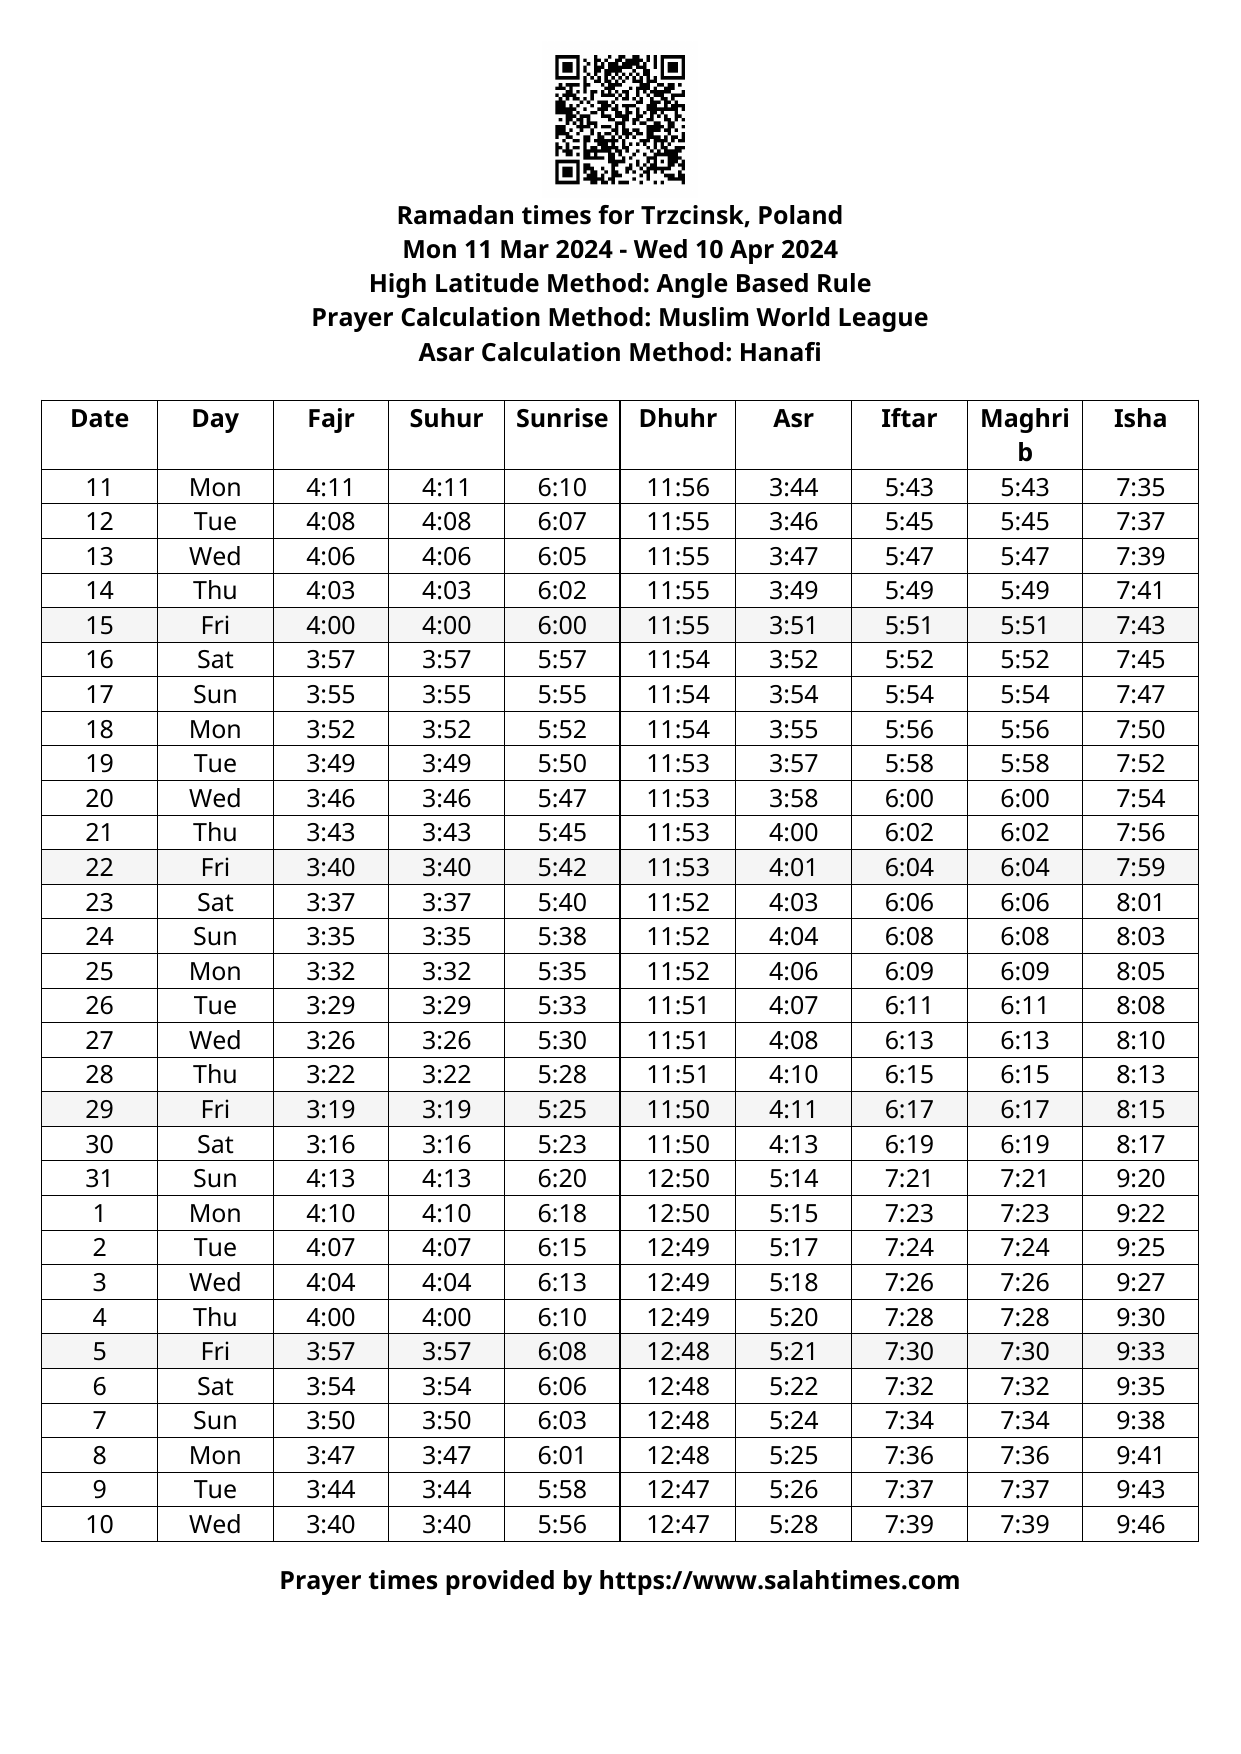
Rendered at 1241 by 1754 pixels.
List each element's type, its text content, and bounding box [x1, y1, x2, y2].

table_cell 4:04 [274, 1265, 388, 1299]
table_cell 11:55 [621, 574, 735, 607]
picture [542, 41, 699, 198]
table_cell 11:51 [621, 1023, 735, 1057]
table_cell 5:21 [736, 1334, 851, 1368]
table_cell 3:32 [389, 954, 504, 987]
table_cell 6:00 [968, 781, 1082, 814]
table_cell 12:50 [621, 1161, 735, 1195]
table_cell 1 [42, 1196, 157, 1229]
table_cell 20 [42, 781, 157, 814]
table_cell Thu [158, 1300, 273, 1333]
table_cell 12 [42, 504, 157, 538]
table_cell 4 [42, 1300, 157, 1333]
table_cell 3:29 [274, 989, 388, 1022]
table_cell 5:58 [852, 746, 967, 780]
table_cell 3 [42, 1265, 157, 1299]
table_cell 5:51 [968, 608, 1082, 642]
table_cell 7:43 [1083, 608, 1198, 642]
table_cell 3:49 [274, 746, 388, 780]
table_cell 12:48 [621, 1334, 735, 1368]
table_cell 11:54 [621, 712, 735, 745]
table_cell 4:08 [736, 1023, 851, 1057]
table_cell 6:19 [968, 1127, 1082, 1160]
table_cell 3:47 [274, 1438, 388, 1472]
table_cell Tue [158, 504, 273, 538]
table_cell 11:52 [621, 885, 735, 918]
table_cell 5:17 [736, 1231, 851, 1264]
table_cell 7:24 [968, 1231, 1082, 1264]
table_cell 4:03 [736, 885, 851, 918]
table_cell 4:10 [274, 1196, 388, 1229]
table_cell 11:51 [621, 1058, 735, 1091]
table_cell 6:06 [852, 885, 967, 918]
table_header Isha [1083, 401, 1198, 469]
table_cell 28 [42, 1058, 157, 1091]
table_cell 6:18 [505, 1196, 619, 1229]
table_cell 6 [42, 1369, 157, 1402]
table_cell 3:50 [274, 1404, 388, 1437]
table_cell 11:55 [621, 539, 735, 572]
text Mon 11 Mar 2024 - Wed 10 Apr 2024 [42, 232, 1198, 266]
table_cell 5:22 [736, 1369, 851, 1402]
table_cell 3:47 [736, 539, 851, 572]
table_cell 5:45 [852, 504, 967, 538]
table_cell 4:04 [389, 1265, 504, 1299]
table_cell 3:51 [736, 608, 851, 642]
table_cell 4:11 [274, 470, 388, 503]
table_cell 6:07 [505, 504, 619, 538]
table_cell 9:43 [1083, 1473, 1198, 1506]
table_cell 7:36 [968, 1438, 1082, 1472]
table_cell 5:28 [736, 1507, 851, 1541]
table_cell 3:58 [736, 781, 851, 814]
table_cell 5:35 [505, 954, 619, 987]
table_cell 3:35 [389, 919, 504, 953]
table_cell 5:20 [736, 1300, 851, 1333]
table_cell 3:52 [389, 712, 504, 745]
table_cell Mon [158, 1438, 273, 1472]
table_cell 6:06 [968, 885, 1082, 918]
table_cell 3:44 [389, 1473, 504, 1506]
table_cell 6:00 [505, 608, 619, 642]
table_cell 12:47 [621, 1473, 735, 1506]
table_cell 5:54 [968, 677, 1082, 711]
table_cell 7:37 [852, 1473, 967, 1506]
table_cell 4:13 [736, 1127, 851, 1160]
table_cell 9:20 [1083, 1161, 1198, 1195]
table_cell 3:37 [389, 885, 504, 918]
table_cell 9:38 [1083, 1404, 1198, 1437]
table_cell 3:16 [389, 1127, 504, 1160]
table_cell 7:59 [1083, 850, 1198, 884]
table_cell 4:10 [736, 1058, 851, 1091]
table_cell 3:22 [389, 1058, 504, 1091]
table_cell 6:04 [852, 850, 967, 884]
table_cell 25 [42, 954, 157, 987]
table_cell 3:40 [389, 850, 504, 884]
table_cell 3:22 [274, 1058, 388, 1091]
table_cell 3:57 [274, 1334, 388, 1368]
table_cell 10 [42, 1507, 157, 1541]
table_cell 6:02 [505, 574, 619, 607]
table_cell Sat [158, 1369, 273, 1402]
table_cell 3:49 [389, 746, 504, 780]
table_cell 7:52 [1083, 746, 1198, 780]
table_cell 6:02 [968, 816, 1082, 849]
table_cell 8:17 [1083, 1127, 1198, 1160]
table_cell Fri [158, 1092, 273, 1126]
table_cell Wed [158, 1507, 273, 1541]
table_cell 5:52 [852, 643, 967, 676]
table_cell 3:40 [274, 1507, 388, 1541]
table_cell Thu [158, 574, 273, 607]
table_cell 9:25 [1083, 1231, 1198, 1264]
table_cell 5:56 [968, 712, 1082, 745]
table_cell Tue [158, 989, 273, 1022]
table_cell Wed [158, 781, 273, 814]
table_cell 5 [42, 1334, 157, 1368]
table_cell 6:02 [852, 816, 967, 849]
table_cell 5:49 [968, 574, 1082, 607]
text Prayer times provided by https://www.salahtimes.com [42, 1563, 1198, 1597]
table_cell 8:01 [1083, 885, 1198, 918]
table_cell 4:11 [389, 470, 504, 503]
table_cell 7:21 [852, 1161, 967, 1195]
table_cell 11:54 [621, 643, 735, 676]
table_cell 5:42 [505, 850, 619, 884]
table_cell 4:03 [274, 574, 388, 607]
table_cell Thu [158, 1058, 273, 1091]
table_cell 5:52 [505, 712, 619, 745]
table_cell 3:35 [274, 919, 388, 953]
table_cell 6:13 [852, 1023, 967, 1057]
table_cell 31 [42, 1161, 157, 1195]
table_cell 5:50 [505, 746, 619, 780]
table_cell 5:25 [736, 1438, 851, 1472]
table_cell 11:52 [621, 954, 735, 987]
table_cell 5:26 [736, 1473, 851, 1506]
table_cell 5:43 [968, 470, 1082, 503]
table_cell 7:32 [852, 1369, 967, 1402]
table_cell 6:08 [852, 919, 967, 953]
table_cell 3:44 [736, 470, 851, 503]
table_cell Tue [158, 746, 273, 780]
table_cell 6:04 [968, 850, 1082, 884]
table_cell 3:54 [389, 1369, 504, 1402]
table_cell 6:13 [505, 1265, 619, 1299]
table_cell 9:46 [1083, 1507, 1198, 1541]
table_cell 5:47 [852, 539, 967, 572]
table_cell 9 [42, 1473, 157, 1506]
table_cell 6:01 [505, 1438, 619, 1472]
table_cell Mon [158, 712, 273, 745]
table_cell 5:45 [505, 816, 619, 849]
table_cell Tue [158, 1231, 273, 1264]
table_cell 5:55 [505, 677, 619, 711]
table_cell 3:44 [274, 1473, 388, 1506]
table_cell 12:49 [621, 1265, 735, 1299]
table_cell Thu [158, 816, 273, 849]
table_cell 6:15 [505, 1231, 619, 1264]
table_cell 5:58 [505, 1473, 619, 1506]
table_cell 4:10 [389, 1196, 504, 1229]
table_cell 3:49 [736, 574, 851, 607]
table_cell 5:15 [736, 1196, 851, 1229]
table_cell 3:54 [274, 1369, 388, 1402]
table_cell Sat [158, 643, 273, 676]
table_cell 4:07 [389, 1231, 504, 1264]
table_cell 3:55 [274, 677, 388, 711]
table_cell 11:55 [621, 608, 735, 642]
table_cell 9:35 [1083, 1369, 1198, 1402]
table_cell 7:54 [1083, 781, 1198, 814]
table_cell 4:04 [736, 919, 851, 953]
table_cell 6:11 [968, 989, 1082, 1022]
table_cell 3:19 [274, 1092, 388, 1126]
table_cell 9:30 [1083, 1300, 1198, 1333]
table_cell 4:00 [389, 608, 504, 642]
table_cell 8:08 [1083, 989, 1198, 1022]
table_cell 5:47 [505, 781, 619, 814]
table_cell 3:57 [274, 643, 388, 676]
table_cell Tue [158, 1473, 273, 1506]
text Prayer Calculation Method: Muslim World League [42, 300, 1198, 334]
table_cell 9:27 [1083, 1265, 1198, 1299]
table_cell 11:53 [621, 816, 735, 849]
table_cell 21 [42, 816, 157, 849]
table_cell Sun [158, 1161, 273, 1195]
table_cell 7:39 [968, 1507, 1082, 1541]
table_cell 4:13 [274, 1161, 388, 1195]
table_cell Sun [158, 919, 273, 953]
table_cell 3:32 [274, 954, 388, 987]
table_cell 8:15 [1083, 1092, 1198, 1126]
table_cell 6:20 [505, 1161, 619, 1195]
table_cell 5:25 [505, 1092, 619, 1126]
table_cell Sun [158, 677, 273, 711]
table_cell 7:28 [852, 1300, 967, 1333]
table_cell 6:13 [968, 1023, 1082, 1057]
table_cell 4:13 [389, 1161, 504, 1195]
table_cell 8:13 [1083, 1058, 1198, 1091]
table_cell 5:56 [505, 1507, 619, 1541]
table_cell 5:24 [736, 1404, 851, 1437]
table_header Day [158, 401, 273, 469]
table_cell 5:58 [968, 746, 1082, 780]
table_cell 6:15 [852, 1058, 967, 1091]
table_cell 3:46 [736, 504, 851, 538]
table_cell 5:28 [505, 1058, 619, 1091]
table_cell 3:57 [389, 643, 504, 676]
table_cell 7:21 [968, 1161, 1082, 1195]
table_cell 19 [42, 746, 157, 780]
table_cell 3:19 [389, 1092, 504, 1126]
table_cell 7:50 [1083, 712, 1198, 745]
table_cell Wed [158, 1265, 273, 1299]
table_cell Sun [158, 1404, 273, 1437]
table_cell 30 [42, 1127, 157, 1160]
table_cell 11:52 [621, 919, 735, 953]
table_cell 6:17 [968, 1092, 1082, 1126]
table_cell Wed [158, 539, 273, 572]
table_cell 26 [42, 989, 157, 1022]
table_cell 4:06 [389, 539, 504, 572]
table_cell 24 [42, 919, 157, 953]
table_cell 7:35 [1083, 470, 1198, 503]
table_cell 7 [42, 1404, 157, 1437]
table_header Iftar [852, 401, 967, 469]
table_cell 4:07 [274, 1231, 388, 1264]
table_cell 3:26 [274, 1023, 388, 1057]
table_cell 13 [42, 539, 157, 572]
table_cell 5:14 [736, 1161, 851, 1195]
table_cell 3:43 [274, 816, 388, 849]
table_cell 14 [42, 574, 157, 607]
table_cell 7:39 [1083, 539, 1198, 572]
table_cell 3:57 [736, 746, 851, 780]
table_header Suhur [389, 401, 504, 469]
table_cell 7:39 [852, 1507, 967, 1541]
table_cell 7:28 [968, 1300, 1082, 1333]
table_cell 29 [42, 1092, 157, 1126]
table_cell 6:15 [968, 1058, 1082, 1091]
table_cell 4:00 [736, 816, 851, 849]
table_cell 7:47 [1083, 677, 1198, 711]
table_cell 3:47 [389, 1438, 504, 1472]
table_cell 5:49 [852, 574, 967, 607]
table_cell 6:10 [505, 470, 619, 503]
table_cell 4:03 [389, 574, 504, 607]
table_cell 17 [42, 677, 157, 711]
table_cell 3:52 [736, 643, 851, 676]
table_cell 7:32 [968, 1369, 1082, 1402]
table_cell 5:43 [852, 470, 967, 503]
table_cell 12:49 [621, 1231, 735, 1264]
table_cell 6:05 [505, 539, 619, 572]
table_cell 6:09 [852, 954, 967, 987]
table_header Asr [736, 401, 851, 469]
table_header Dhuhr [621, 401, 735, 469]
table_cell 7:45 [1083, 643, 1198, 676]
table_cell 7:30 [852, 1334, 967, 1368]
table_cell 3:40 [274, 850, 388, 884]
table_cell 6:09 [968, 954, 1082, 987]
table_cell 5:38 [505, 919, 619, 953]
table_cell 3:46 [274, 781, 388, 814]
table_cell 2 [42, 1231, 157, 1264]
table_cell 5:45 [968, 504, 1082, 538]
table_cell 5:23 [505, 1127, 619, 1160]
table_cell Fri [158, 608, 273, 642]
table_cell 3:37 [274, 885, 388, 918]
table_cell 7:56 [1083, 816, 1198, 849]
table_cell 4:00 [389, 1300, 504, 1333]
table_cell Fri [158, 1334, 273, 1368]
table_cell 5:47 [968, 539, 1082, 572]
table_cell Wed [158, 1023, 273, 1057]
table_cell 4:11 [736, 1092, 851, 1126]
table_cell 3:40 [389, 1507, 504, 1541]
table_cell 4:06 [736, 954, 851, 987]
table_cell 6:19 [852, 1127, 967, 1160]
table_cell 9:22 [1083, 1196, 1198, 1229]
table_cell 11:50 [621, 1092, 735, 1126]
table_cell 11:53 [621, 850, 735, 884]
table_cell 11:55 [621, 504, 735, 538]
table_cell 6:17 [852, 1092, 967, 1126]
table_cell 12:49 [621, 1300, 735, 1333]
table_cell 12:48 [621, 1369, 735, 1402]
table_cell 6:11 [852, 989, 967, 1022]
table_cell 11:50 [621, 1127, 735, 1160]
table_header Date [42, 401, 157, 469]
table_cell 4:06 [274, 539, 388, 572]
table_cell 4:00 [274, 608, 388, 642]
table_cell 18 [42, 712, 157, 745]
table_cell 11:51 [621, 989, 735, 1022]
table_cell 22 [42, 850, 157, 884]
table_cell 6:08 [505, 1334, 619, 1368]
table_cell 7:34 [852, 1404, 967, 1437]
table_cell 11:53 [621, 781, 735, 814]
table_cell 5:30 [505, 1023, 619, 1057]
table_cell 3:54 [736, 677, 851, 711]
table_cell 7:23 [968, 1196, 1082, 1229]
table_cell 5:18 [736, 1265, 851, 1299]
table_cell 12:50 [621, 1196, 735, 1229]
table_cell 8 [42, 1438, 157, 1472]
table_cell 6:00 [852, 781, 967, 814]
table_cell 7:37 [1083, 504, 1198, 538]
table_cell 23 [42, 885, 157, 918]
table_cell 3:29 [389, 989, 504, 1022]
table_cell 5:52 [968, 643, 1082, 676]
table_cell 8:05 [1083, 954, 1198, 987]
table_cell 7:30 [968, 1334, 1082, 1368]
table_cell 7:26 [852, 1265, 967, 1299]
table_cell 4:07 [736, 989, 851, 1022]
table_cell 4:08 [389, 504, 504, 538]
table_cell 5:51 [852, 608, 967, 642]
table_cell 12:48 [621, 1438, 735, 1472]
table_cell 11 [42, 470, 157, 503]
table_cell 11:53 [621, 746, 735, 780]
table_cell Mon [158, 470, 273, 503]
table_cell 11:54 [621, 677, 735, 711]
table_cell Mon [158, 1196, 273, 1229]
table_header Fajr [274, 401, 388, 469]
table_cell 6:10 [505, 1300, 619, 1333]
table_cell 5:57 [505, 643, 619, 676]
table_cell Sat [158, 1127, 273, 1160]
table_cell Mon [158, 954, 273, 987]
table_cell 7:34 [968, 1404, 1082, 1437]
table_cell 4:00 [274, 1300, 388, 1333]
table_cell 3:52 [274, 712, 388, 745]
table_cell 3:43 [389, 816, 504, 849]
table_cell Fri [158, 850, 273, 884]
table_cell 3:16 [274, 1127, 388, 1160]
table_cell 4:01 [736, 850, 851, 884]
table_cell 11:56 [621, 470, 735, 503]
table_cell 6:08 [968, 919, 1082, 953]
table_cell 3:55 [389, 677, 504, 711]
table_header Sunrise [505, 401, 619, 469]
table_cell 27 [42, 1023, 157, 1057]
table_cell 16 [42, 643, 157, 676]
text Asar Calculation Method: Hanafi [42, 334, 1198, 368]
table_cell Sat [158, 885, 273, 918]
table_cell 8:03 [1083, 919, 1198, 953]
table_cell 15 [42, 608, 157, 642]
table_cell 7:37 [968, 1473, 1082, 1506]
table_cell 7:23 [852, 1196, 967, 1229]
table_cell 5:54 [852, 677, 967, 711]
table_cell 7:26 [968, 1265, 1082, 1299]
table_cell 12:48 [621, 1404, 735, 1437]
table_cell 5:33 [505, 989, 619, 1022]
table_cell 12:47 [621, 1507, 735, 1541]
text Ramadan times for Trzcinsk, Poland [42, 198, 1198, 232]
table_cell 3:26 [389, 1023, 504, 1057]
table_cell 8:10 [1083, 1023, 1198, 1057]
table_cell 9:41 [1083, 1438, 1198, 1472]
table_cell 3:50 [389, 1404, 504, 1437]
table_cell 5:56 [852, 712, 967, 745]
text High Latitude Method: Angle Based Rule [42, 266, 1198, 300]
table_cell 7:24 [852, 1231, 967, 1264]
table_cell 3:55 [736, 712, 851, 745]
table_cell 4:08 [274, 504, 388, 538]
table_cell 6:03 [505, 1404, 619, 1437]
table_cell 5:40 [505, 885, 619, 918]
table_cell 3:46 [389, 781, 504, 814]
table_cell 9:33 [1083, 1334, 1198, 1368]
table_cell 3:57 [389, 1334, 504, 1368]
table_cell 6:06 [505, 1369, 619, 1402]
table_cell 7:36 [852, 1438, 967, 1472]
table_header Maghrib [968, 401, 1082, 469]
table_cell 7:41 [1083, 574, 1198, 607]
